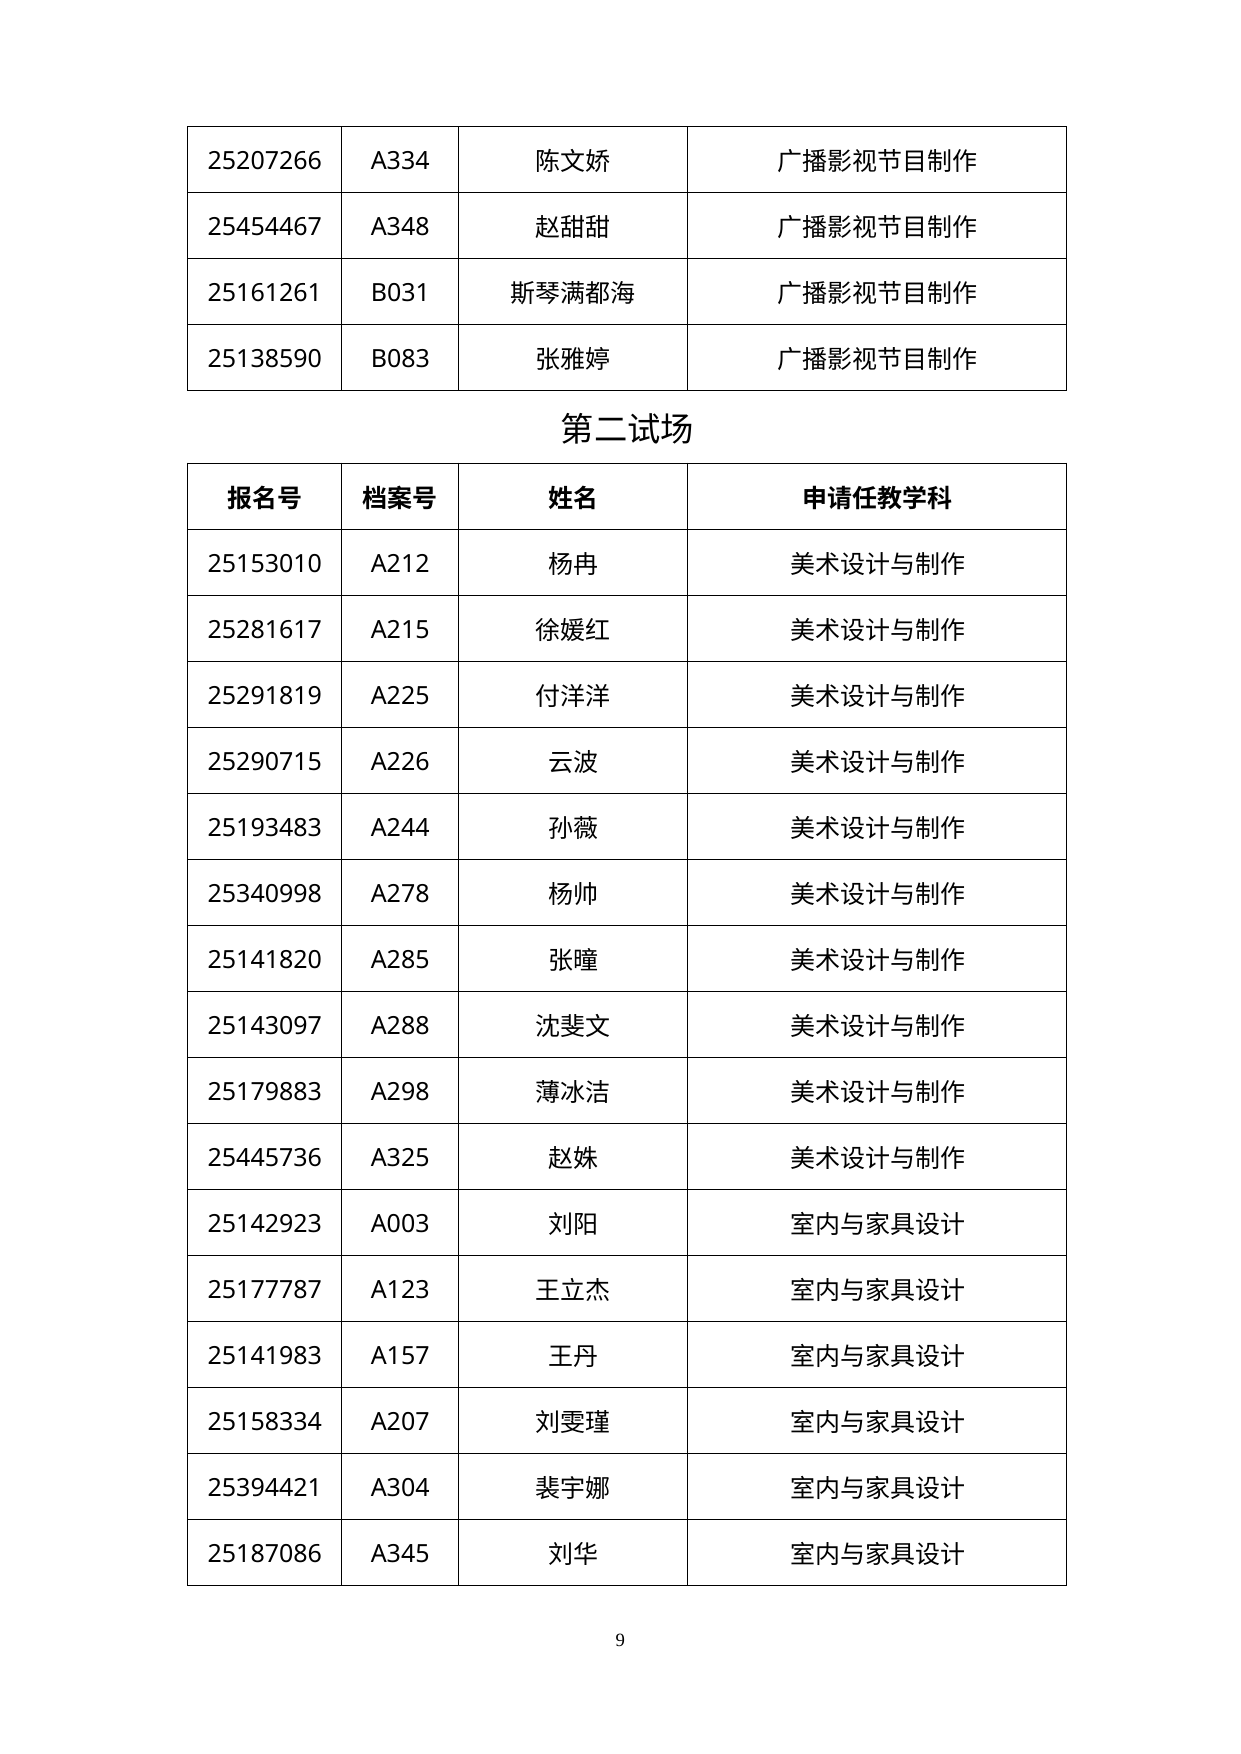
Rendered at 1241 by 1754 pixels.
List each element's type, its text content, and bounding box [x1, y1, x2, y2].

table_cell 室内与家具设计 [688, 1520, 1066, 1585]
table_cell 刘雯瑾 [459, 1388, 687, 1453]
table_cell 赵甜甜 [459, 193, 687, 258]
table_cell 25153010 [188, 530, 341, 595]
table_cell 张曈 [459, 926, 687, 991]
table_cell 室内与家具设计 [688, 1256, 1066, 1321]
table_cell 王立杰 [459, 1256, 687, 1321]
table_cell 裴宇娜 [459, 1454, 687, 1519]
table_cell 赵姝 [459, 1124, 687, 1189]
table_cell A288 [342, 992, 458, 1057]
table_cell 美术设计与制作 [688, 992, 1066, 1057]
table_cell 25207266 [188, 127, 341, 192]
table_cell A285 [342, 926, 458, 991]
table_cell 美术设计与制作 [688, 728, 1066, 793]
table_cell 张雅婷 [459, 325, 687, 390]
table_cell 25141820 [188, 926, 341, 991]
table_cell 美术设计与制作 [688, 926, 1066, 991]
table_cell A298 [342, 1058, 458, 1123]
table_cell 美术设计与制作 [688, 530, 1066, 595]
table_cell 25177787 [188, 1256, 341, 1321]
table_cell 广播影视节目制作 [688, 259, 1066, 324]
table_cell 美术设计与制作 [688, 662, 1066, 727]
table_cell 25281617 [188, 596, 341, 661]
table_cell 刘阳 [459, 1190, 687, 1255]
table_cell 25394421 [188, 1454, 341, 1519]
table_cell 申请任教学科 [688, 464, 1066, 529]
table_cell 25291819 [188, 662, 341, 727]
table_cell 室内与家具设计 [688, 1322, 1066, 1387]
table_cell 美术设计与制作 [688, 794, 1066, 859]
table_cell A212 [342, 530, 458, 595]
table_cell 25142923 [188, 1190, 341, 1255]
table_cell 广播影视节目制作 [688, 127, 1066, 192]
table_cell 孙薇 [459, 794, 687, 859]
table_cell A348 [342, 193, 458, 258]
table_cell 杨帅 [459, 860, 687, 925]
table_cell 沈斐文 [459, 992, 687, 1057]
table_cell 报名号 [188, 464, 341, 529]
table_cell 25193483 [188, 794, 341, 859]
table_cell 室内与家具设计 [688, 1190, 1066, 1255]
table_cell 第二试场 [188, 391, 1067, 463]
table_cell 25340998 [188, 860, 341, 925]
table_cell 25161261 [188, 259, 341, 324]
table_cell 25290715 [188, 728, 341, 793]
table_cell 25187086 [188, 1520, 341, 1585]
table_cell 美术设计与制作 [688, 1124, 1066, 1189]
table_cell A207 [342, 1388, 458, 1453]
table_cell 25141983 [188, 1322, 341, 1387]
table_cell 25158334 [188, 1388, 341, 1453]
table_cell 薄冰洁 [459, 1058, 687, 1123]
table_cell 美术设计与制作 [688, 860, 1066, 925]
table_cell 姓名 [459, 464, 687, 529]
table_cell A278 [342, 860, 458, 925]
table_cell 室内与家具设计 [688, 1388, 1066, 1453]
table_cell A345 [342, 1520, 458, 1585]
table_cell 斯琴满都海 [459, 259, 687, 324]
table_cell 广播影视节目制作 [688, 193, 1066, 258]
table_cell 徐媛红 [459, 596, 687, 661]
table_cell A003 [342, 1190, 458, 1255]
table_cell A244 [342, 794, 458, 859]
table_cell 25179883 [188, 1058, 341, 1123]
table_cell A325 [342, 1124, 458, 1189]
table_cell 刘华 [459, 1520, 687, 1585]
table_cell B083 [342, 325, 458, 390]
table_cell A225 [342, 662, 458, 727]
table_cell A334 [342, 127, 458, 192]
table_cell B031 [342, 259, 458, 324]
table_cell A157 [342, 1322, 458, 1387]
table_cell 25138590 [188, 325, 341, 390]
table_cell 档案号 [342, 464, 458, 529]
table_cell A123 [342, 1256, 458, 1321]
table_cell 杨冉 [459, 530, 687, 595]
table_cell 美术设计与制作 [688, 596, 1066, 661]
table_cell A215 [342, 596, 458, 661]
table_cell 王丹 [459, 1322, 687, 1387]
table_cell 美术设计与制作 [688, 1058, 1066, 1123]
table_cell 室内与家具设计 [688, 1454, 1066, 1519]
table_cell 云波 [459, 728, 687, 793]
table_cell A304 [342, 1454, 458, 1519]
table_cell 25454467 [188, 193, 341, 258]
table_cell 25143097 [188, 992, 341, 1057]
table_cell 付洋洋 [459, 662, 687, 727]
table_cell 广播影视节目制作 [688, 325, 1066, 390]
table_cell 25445736 [188, 1124, 341, 1189]
table_cell A226 [342, 728, 458, 793]
table_cell 陈文娇 [459, 127, 687, 192]
